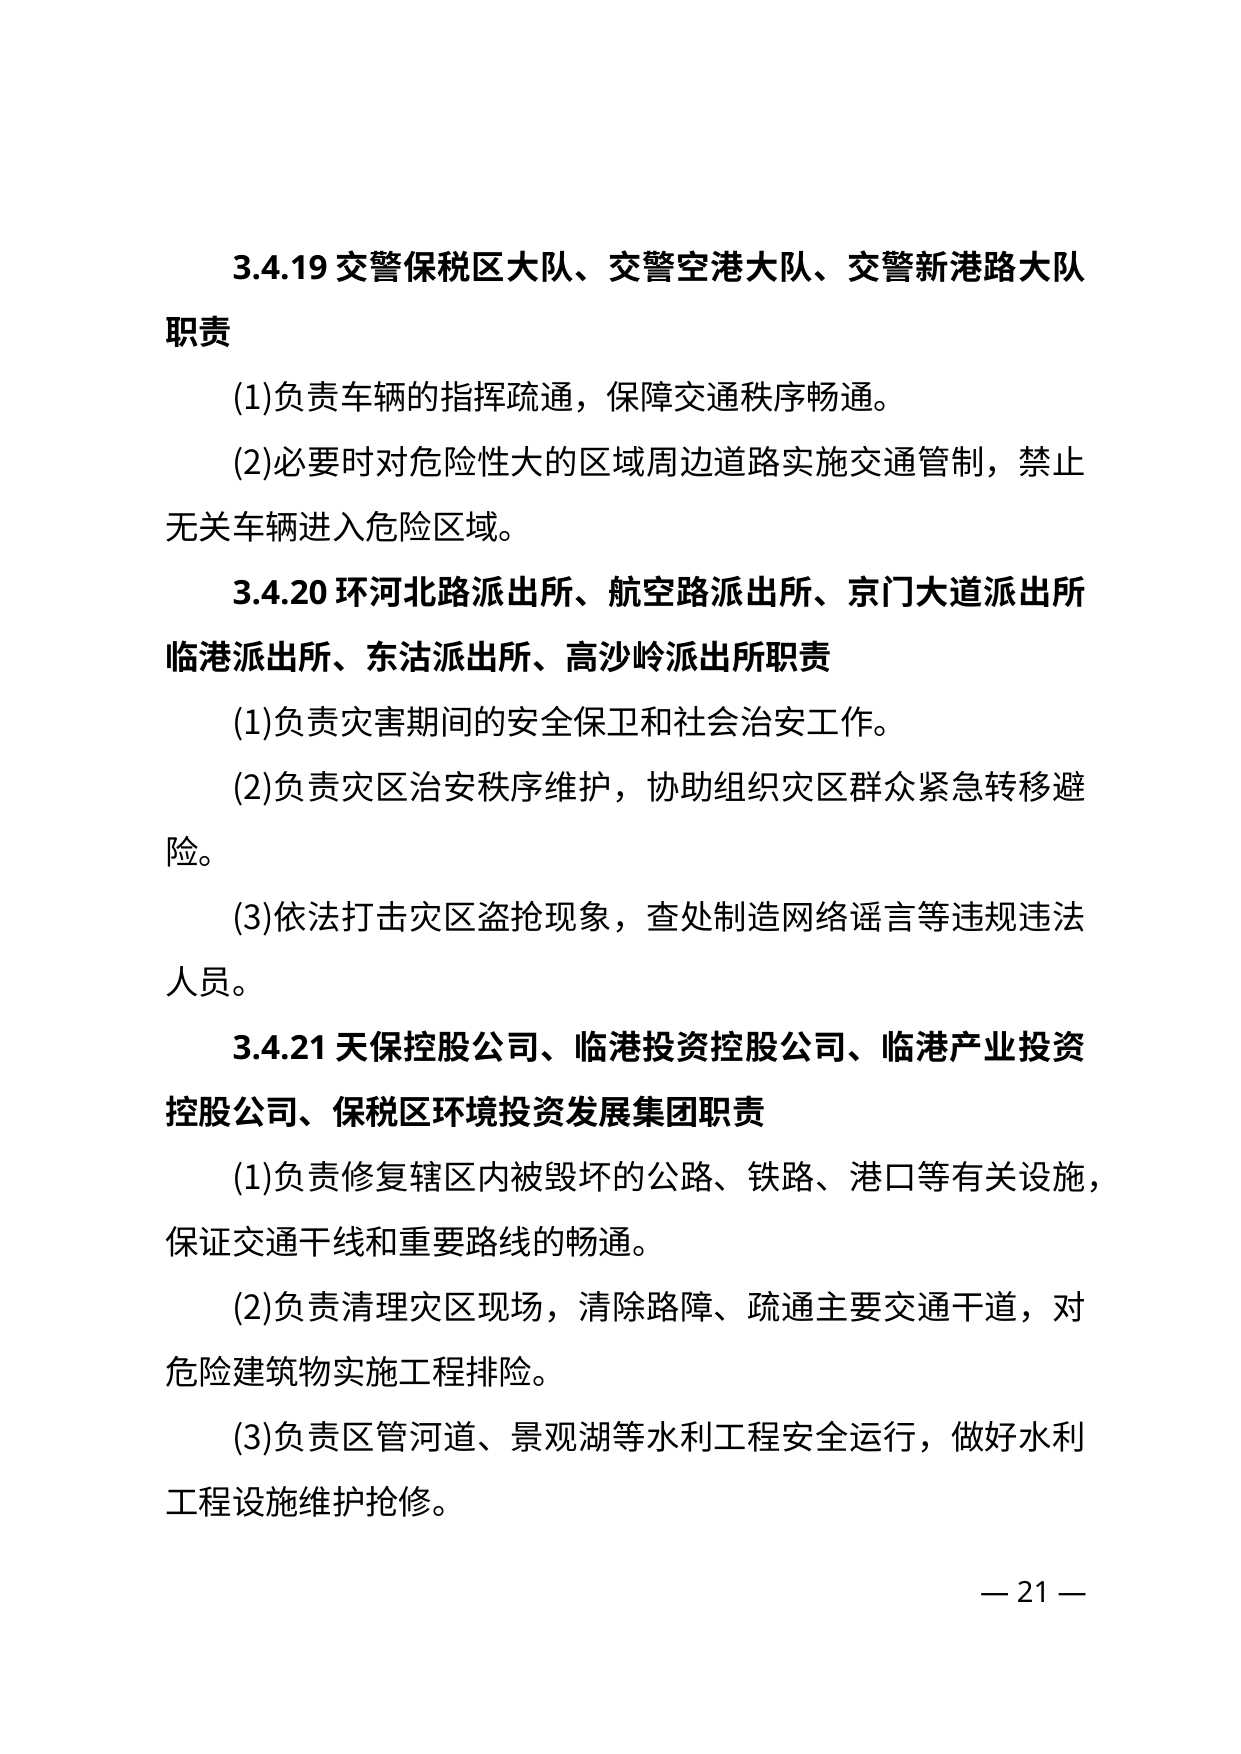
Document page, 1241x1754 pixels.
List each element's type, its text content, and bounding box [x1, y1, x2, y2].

text (2)必要时对危险性大的区域周边道路实施交通管制，禁止无关车辆进入危险区域。 [165, 428, 1087, 558]
text (3)负责区管河道、景观湖等水利工程安全运行，做好水利工程设施维护抢修。 [165, 1403, 1087, 1533]
text (1)负责修复辖区内被毁坏的公路、铁路、港口等有关设施，保证交通干线和重要路线的畅通。 [165, 1143, 1087, 1273]
text (3)依法打击灾区盗抢现象，查处制造网络谣言等违规违法人员。 [165, 883, 1087, 1013]
text (1)负责车辆的指挥疏通，保障交通秩序畅通。 [165, 363, 1087, 428]
text 3.4.21天保控股公司、临港投资控股公司、临港产业投资控股公司、保税区环境投资发展集团职责 [165, 1013, 1087, 1143]
text (2)负责灾区治安秩序维护，协助组织灾区群众紧急转移避险。 [165, 753, 1087, 883]
text 3.4.19交警保税区大队、交警空港大队、交警新港路大队职责 [165, 233, 1087, 363]
text (1)负责灾害期间的安全保卫和社会治安工作。 [165, 688, 1087, 753]
text (2)负责清理灾区现场，清除路障、疏通主要交通干道，对危险建筑物实施工程排险。 [165, 1273, 1087, 1403]
text 3.4.20环河北路派出所、航空路派出所、京门大道派出所、临港派出所、东沽派出所、高沙岭派出所职责 [165, 558, 1087, 688]
